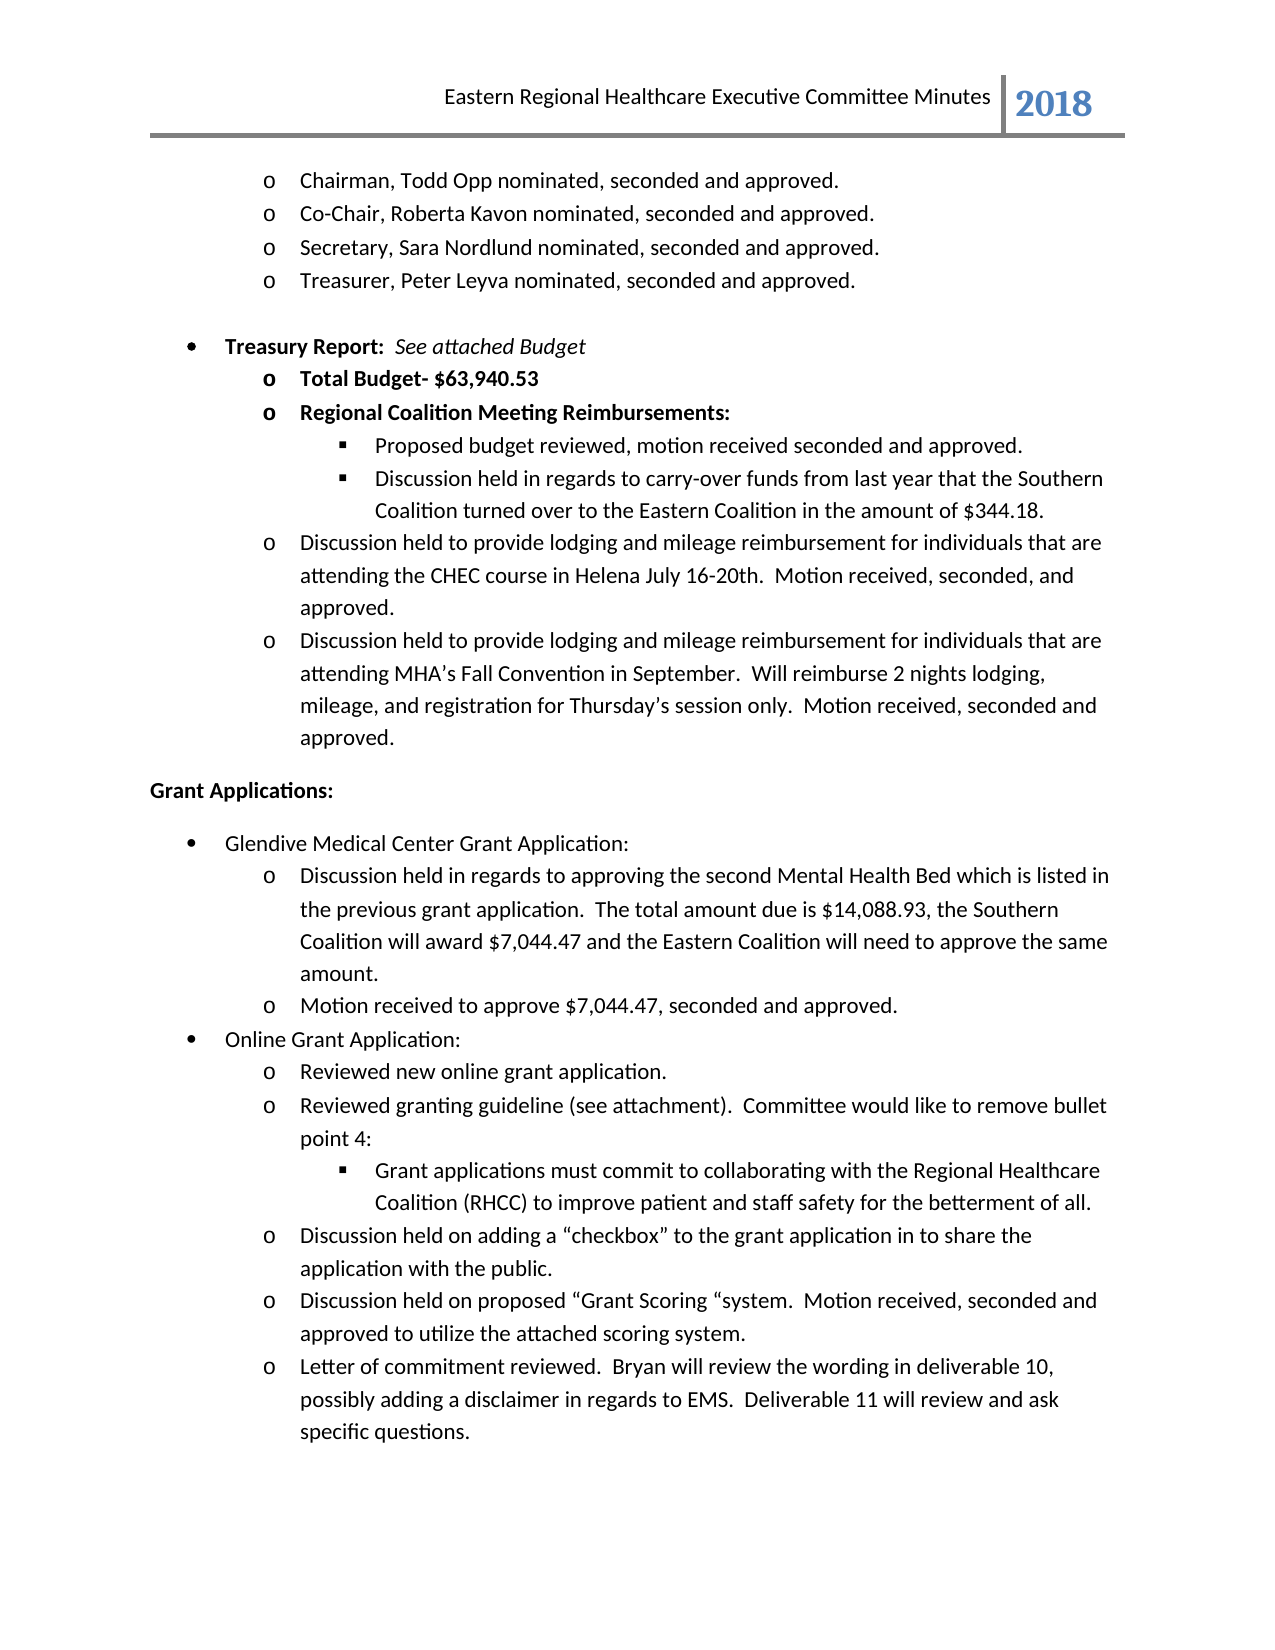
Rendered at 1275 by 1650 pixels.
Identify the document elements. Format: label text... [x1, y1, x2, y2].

list Discussion held in regards to approving the second Mental Health Bed which is listed in the previous grant application. The total amount due is $14,088.93, the Southern Coalition will award $7,044.47 and the Eastern Coalition will need to approve the same amount. [262, 862, 1125, 987]
list Secretary, Sara Nordlund nominated, seconded and approved. [262, 233, 1125, 262]
list Treasurer, Peter Leyva nominated, seconded and approved. [262, 266, 1125, 296]
list Discussion held to provide lodging and mileage reimbursement for individuals that are attending MHA’s Fall Convention in September. Will reimburse 2 nights lodging, mileage, and registration for Thursday’s session only. Motion received, seconded and approved. [262, 626, 1125, 751]
list Discussion held on adding a “checkbox” to the grant application in to share the application with the public. [262, 1221, 1125, 1282]
list Proposed budget reviewed, motion received seconded and approved. [337, 431, 1125, 459]
text Grant Applications: [150, 776, 1125, 804]
list Regional Coalition Meeting Reimbursements: [262, 398, 1125, 427]
list Reviewed granting guideline (see attachment). Committee would like to remove bullet point 4: [262, 1091, 1125, 1152]
list Discussion held on proposed “Grant Scoring “system. Motion received, seconded and approved to utilize the attached scoring system. [262, 1286, 1125, 1348]
list Motion received to approve $7,044.47, seconded and approved. [262, 992, 1125, 1021]
list Chairman, Todd Opp nominated, seconded and approved. [262, 166, 1125, 195]
list Discussion held in regards to carry-over funds from last year that the Southern Coalition turned over to the Eastern Coalition in the amount of $344.18. [337, 464, 1125, 524]
list Reviewed new online grant application. [262, 1057, 1125, 1086]
list Letter of commitment reviewed. Bryan will review the wording in deliverable 10, possibly adding a disclaimer in regards to EMS. Deliverable 11 will review and ask specific questions. [262, 1352, 1125, 1445]
list Total Budget- $63,940.53 [262, 364, 1125, 393]
list Online Grant Application: [187, 1025, 1125, 1053]
list Treasury Report: See attached Budget [187, 332, 1125, 360]
list Grant applications must commit to collaborating with the Regional Healthcare Coalition (RHCC) to improve patient and staff safety for the betterment of all. [337, 1156, 1125, 1217]
list Co-Chair, Roberta Kavon nominated, seconded and approved. [262, 199, 1125, 228]
list Glendive Medical Center Grant Application: [187, 829, 1125, 857]
list Discussion held to provide lodging and mileage reimbursement for individuals that are attending the CHEC course in Helena July 16-20th. Motion received, seconded, and approved. [262, 528, 1125, 622]
